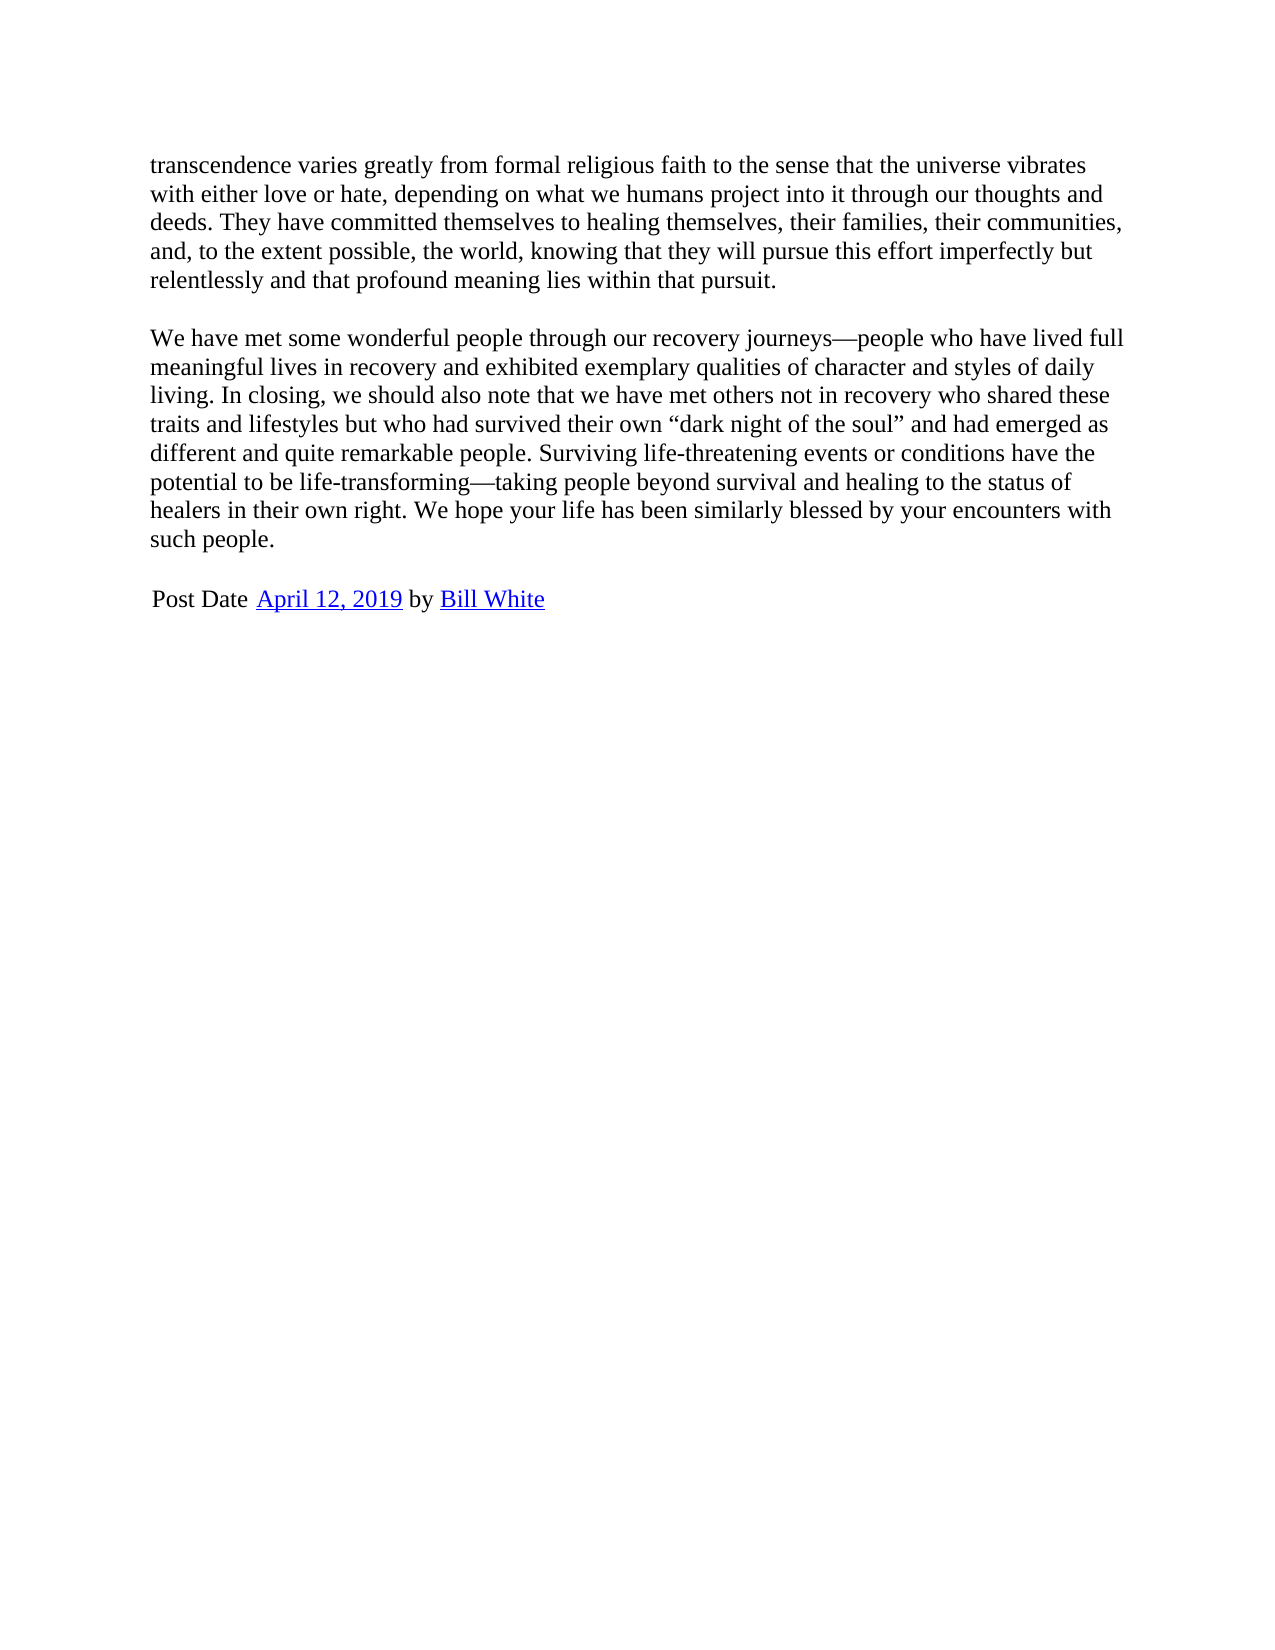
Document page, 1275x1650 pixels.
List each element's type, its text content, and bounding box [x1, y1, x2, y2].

text We have met some wonderful people through our recovery journeys—people who have lived full meaningful lives in recovery and exhibited exemplary qualities of character and styles of daily living. In closing, we should also note that we have met others not in recovery who shared these traits and lifestyles but who had survived their own “dark night of the soul” and had emerged as different and quite remarkable people. Surviving life-threatening events or conditions have the potential to be life-transforming—taking people beyond survival and healing to the status of healers in their own right. We hope your life has been similarly blessed by your encounters with such people. [150, 323, 1125, 553]
table_header April 12, 2019 by Bill White [254, 582, 551, 614]
table_header Post Date [150, 582, 254, 614]
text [150, 150, 1125, 294]
